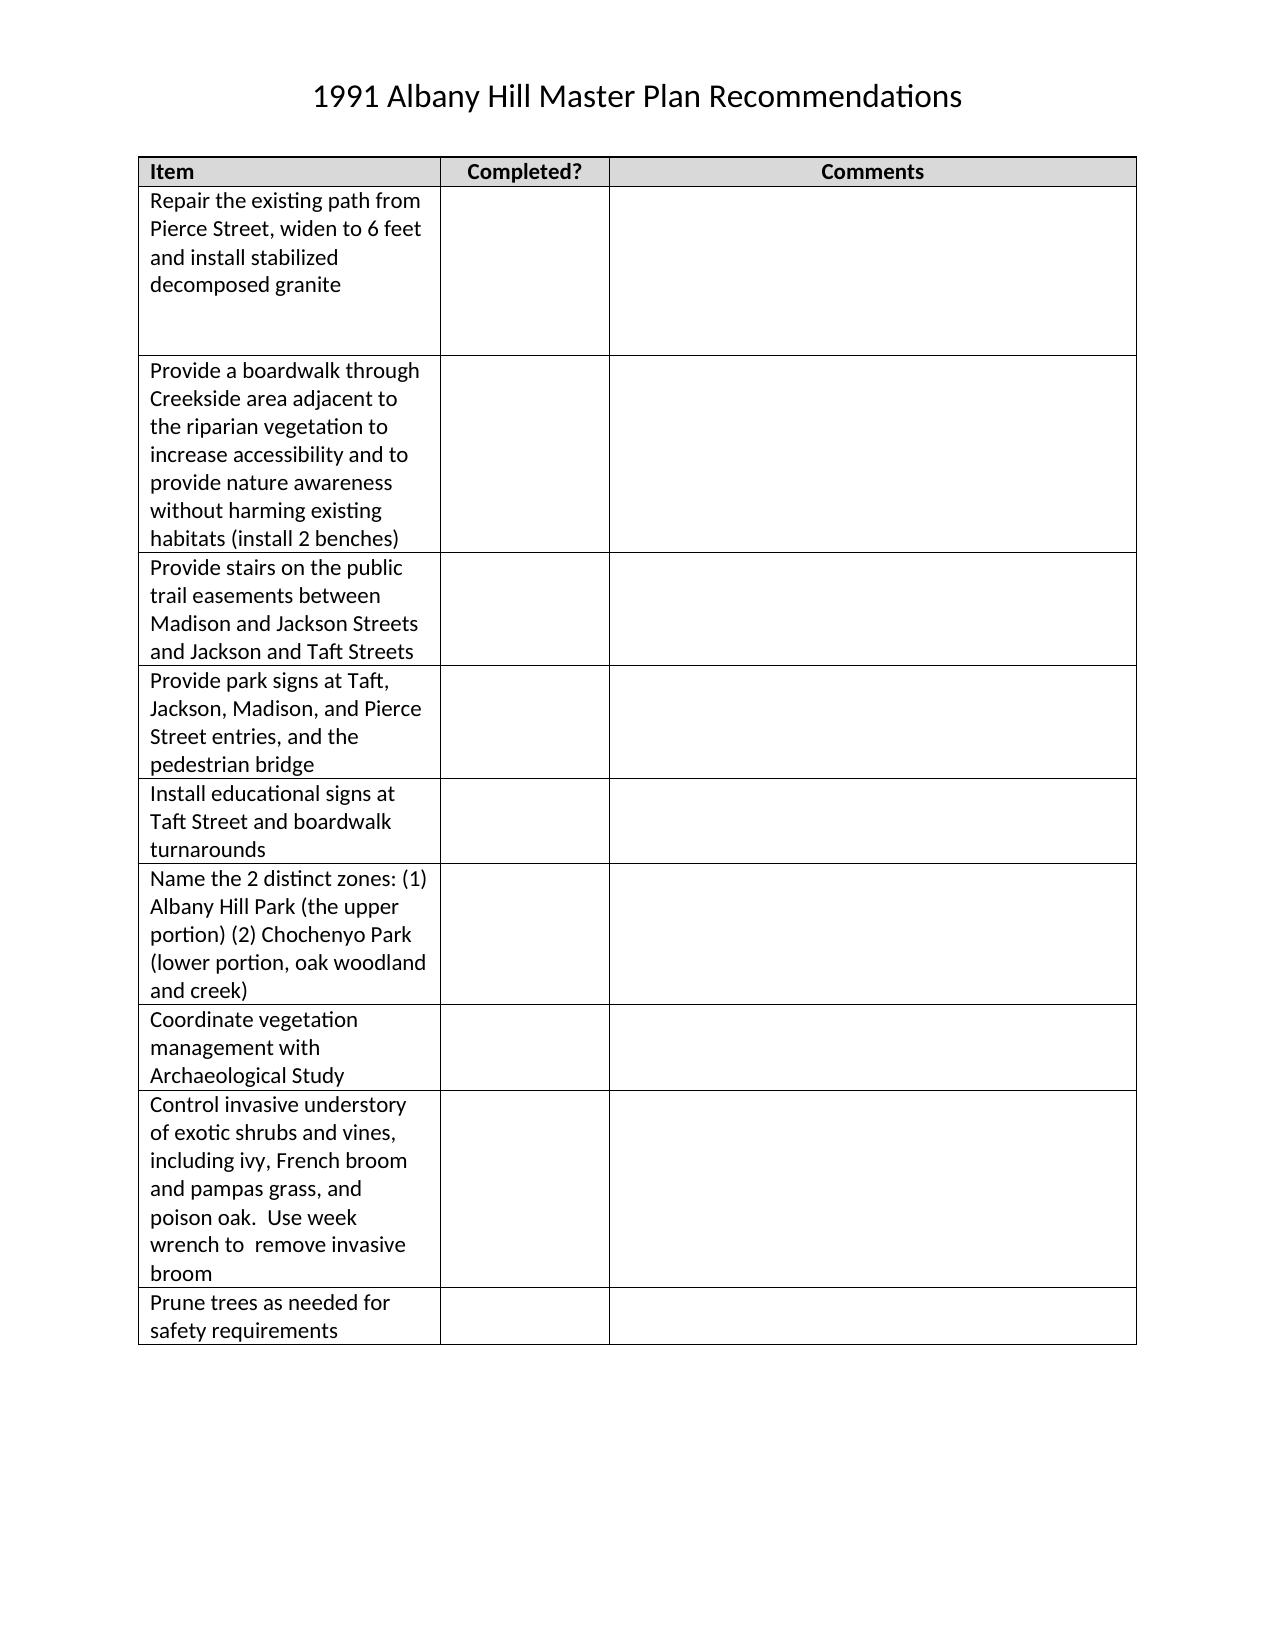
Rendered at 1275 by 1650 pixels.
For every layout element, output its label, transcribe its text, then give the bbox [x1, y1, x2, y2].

table_cell [610, 666, 1136, 778]
table_cell [441, 553, 609, 665]
table_cell [610, 356, 1136, 552]
table_cell [610, 553, 1136, 665]
table_cell Coordinate vegetation management with Archaeological Study [139, 1005, 440, 1089]
table_cell [441, 1288, 609, 1344]
table_cell [610, 779, 1136, 863]
table_cell [441, 1091, 609, 1287]
table_cell Provide a boardwalk through Creekside area adjacent to the riparian vegetation to increase accessibility and to provide nature awareness without harming existing habitats (install 2 benches) [139, 356, 440, 552]
table_cell Repair the existing path from Pierce Street, widen to 6 feet and install stabilized decomposed granite [139, 187, 440, 355]
table_cell [610, 1005, 1136, 1089]
table_cell [441, 864, 609, 1004]
table_header Item [139, 158, 440, 186]
table_cell [441, 187, 609, 355]
table_cell [441, 666, 609, 778]
table_cell [610, 1288, 1136, 1344]
table_cell [610, 864, 1136, 1004]
table_cell [610, 187, 1136, 355]
table_cell Control invasive understory of exotic shrubs and vines, including ivy, French broom and pampas grass, and poison oak. Use week wrench to remove invasive broom [139, 1091, 440, 1287]
table_cell Install educational signs at Taft Street and boardwalk turnarounds [139, 779, 440, 863]
table_cell Provide park signs at Taft, Jackson, Madison, and Pierce Street entries, and the pedestrian bridge [139, 666, 440, 778]
table_cell Name the 2 distinct zones: (1) Albany Hill Park (the upper portion) (2) Chochenyo Park (lower portion, oak woodland and creek) [139, 864, 440, 1004]
table_cell [441, 356, 609, 552]
table_cell [610, 1091, 1136, 1287]
table_header Completed? [441, 158, 609, 186]
table_cell Prune trees as needed for safety requirements [139, 1288, 440, 1344]
table_header Comments [610, 158, 1136, 186]
table_cell [441, 779, 609, 863]
table_cell Provide stairs on the public trail easements between Madison and Jackson Streets and Jackson and Taft Streets [139, 553, 440, 665]
table_cell [441, 1005, 609, 1089]
